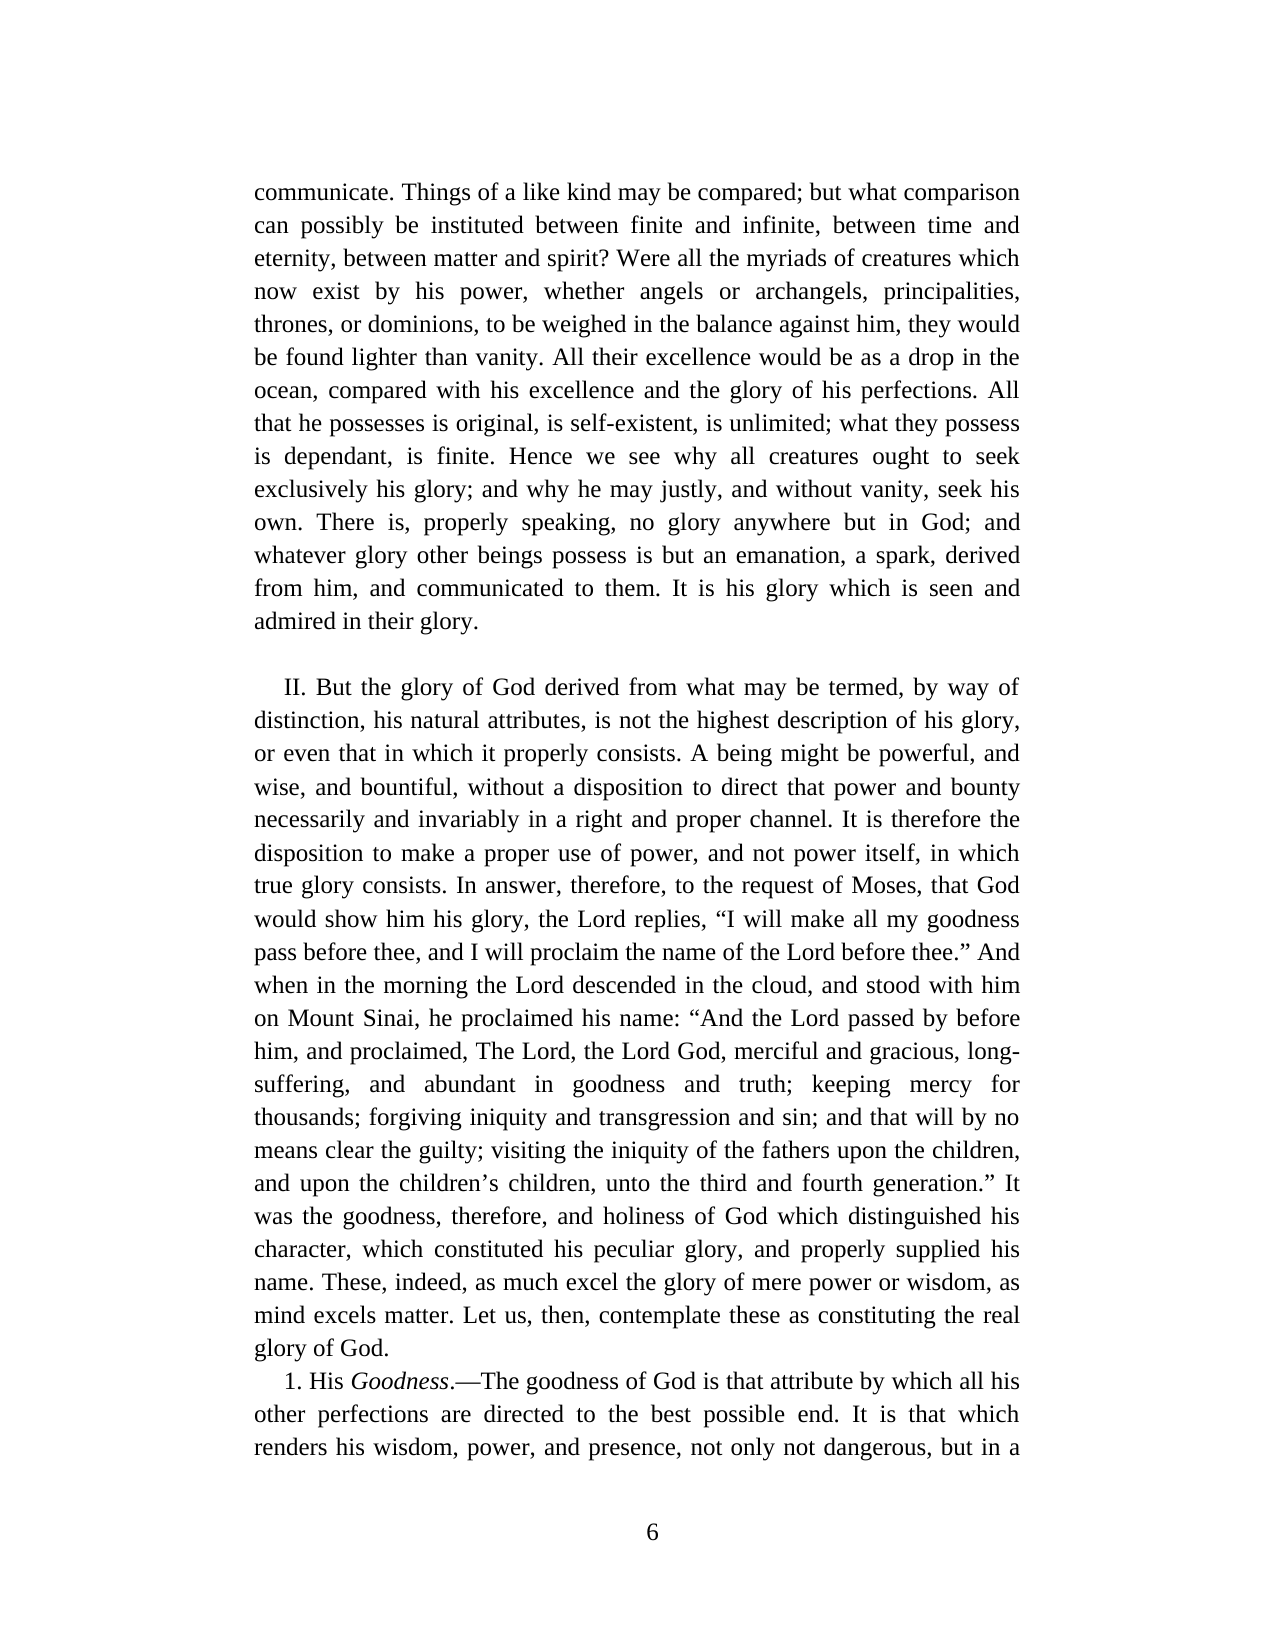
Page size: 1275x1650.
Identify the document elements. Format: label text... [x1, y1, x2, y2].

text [254, 1366, 1021, 1461]
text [254, 177, 1021, 635]
text II. But the glory of God derived from what may be termed, by way of distinction, his natural attributes, is not the highest description of his glory, or even that in which it properly consists. A being might be powerful, and wise, and bountiful, without a disposition to direct that power and bounty necessarily and invariably in a right and proper channel. It is therefore the disposition to make a proper use of power, and not power itself, in which true glory consists. In answer, therefore, to the request of Moses, that God would show him his glory, the Lord replies, “I will make all my goodness pass before thee, and I will proclaim the name of the Lord before thee.” And when in the morning the Lord descended in the cloud, and stood with him on Mount Sinai, he proclaimed his name: “And the Lord passed by before him, and proclaimed, The Lord, the Lord God, merciful and gracious, long-suffering, and abundant in goodness and truth; keeping mercy for thousands; forgiving iniquity and transgression and sin; and that will by no means clear the guilty; visiting the iniquity of the fathers upon the children, and upon the children’s children, unto the third and fourth generation.” It was the goodness, therefore, and holiness of God which distinguished his character, which constituted his peculiar glory, and properly supplied his name. These, indeed, as much excel the glory of mere power or wisdom, as mind excels matter. Let us, then, contemplate these as constituting the real glory of God. [254, 672, 1021, 1362]
